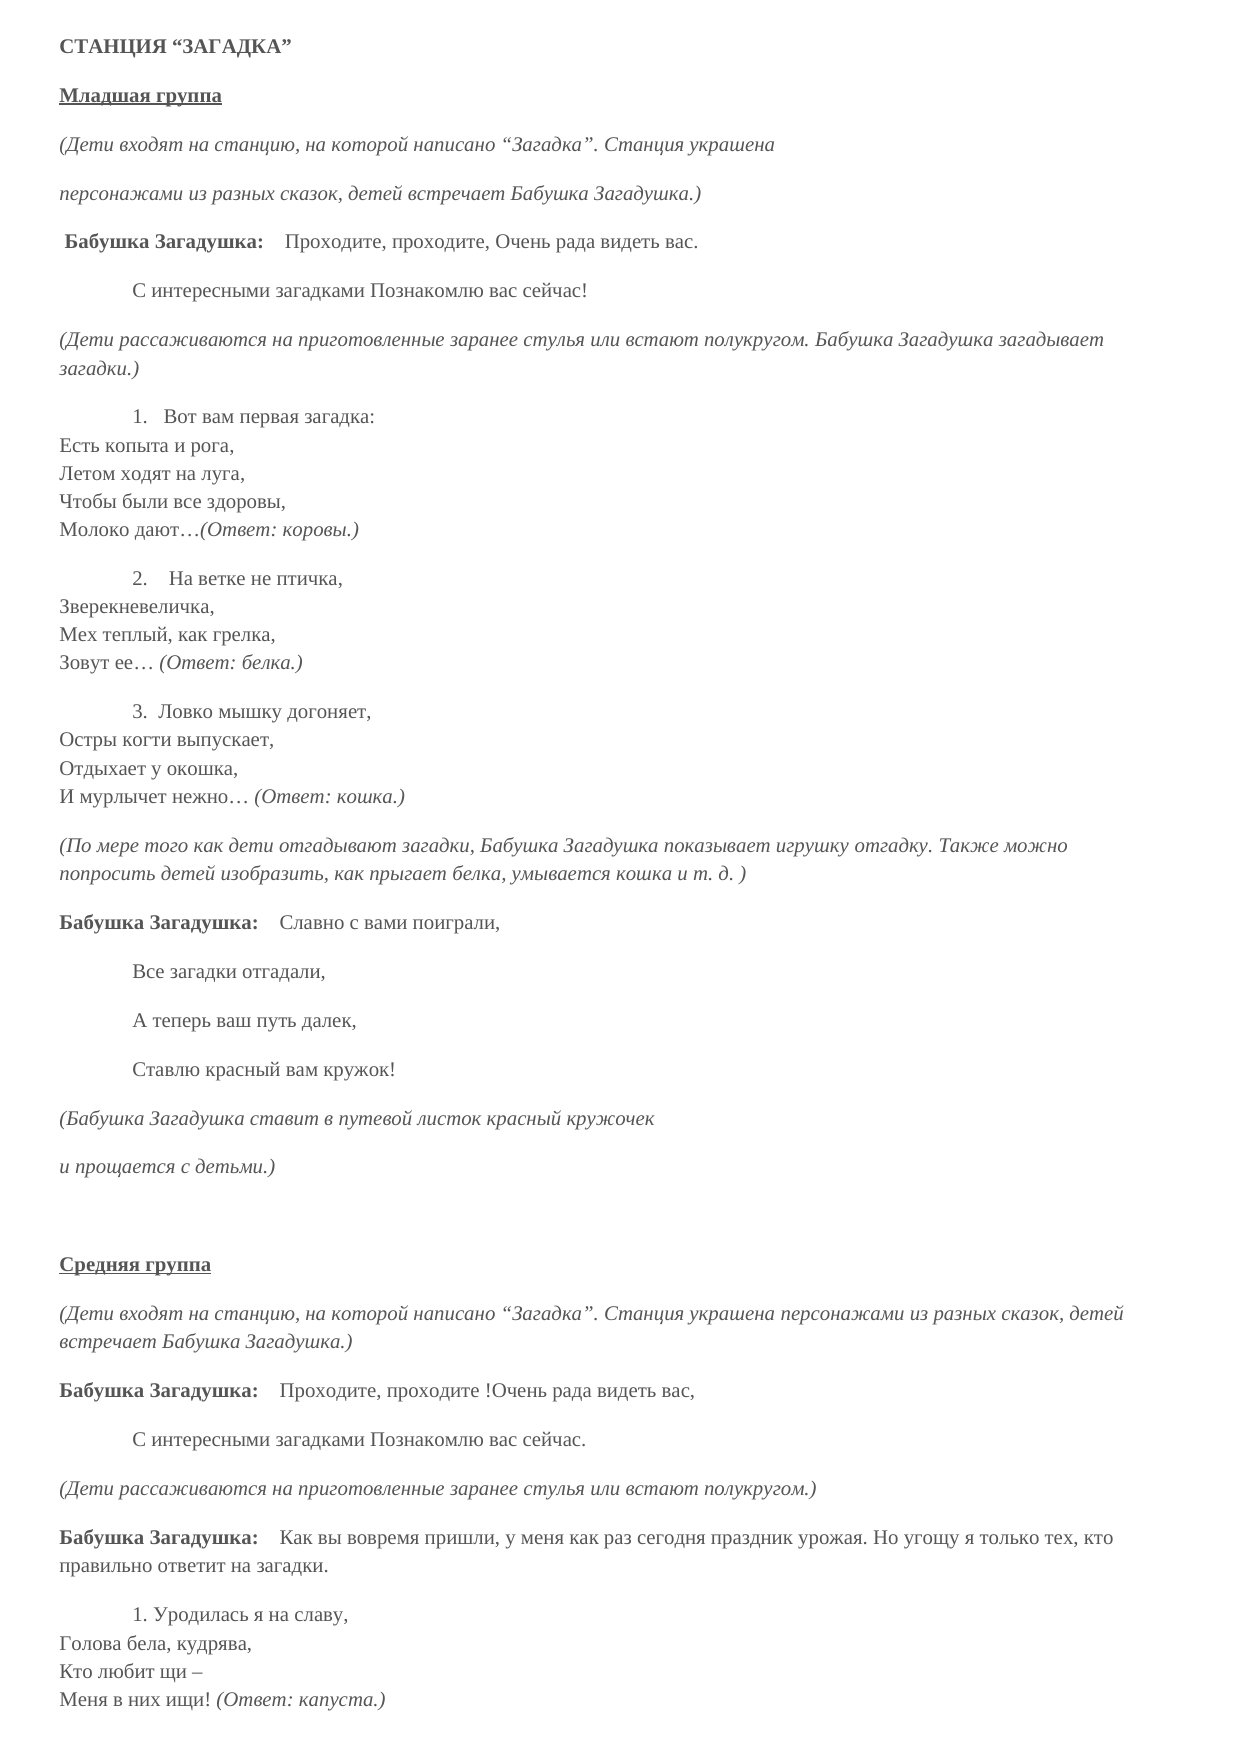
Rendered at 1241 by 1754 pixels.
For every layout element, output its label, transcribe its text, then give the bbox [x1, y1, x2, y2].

text Бабушка Загадушка: Славно с вами поиграли, [59, 906, 1167, 934]
text А теперь ваш путь далек, [59, 1003, 1167, 1032]
text (Дети рассаживаются на приготовленные заранее стулья или встают полукругом.) [59, 1472, 1167, 1500]
text и прощается с детьми.) [59, 1150, 1167, 1178]
text 3. Ловко мышку догоняет, Остры когти выпускает, Отдыхает у окошка, И мурлычет нежно… (Ответ: кошка.) [59, 695, 1167, 808]
text (Бабушка Загадушка ставит в путевой листок красный кружочек [59, 1101, 1167, 1129]
text персонажами из разных сказок, детей встречает Бабушка Загадушка.) [59, 176, 1167, 204]
text Бабушка Загадушка: Проходите, проходите, Очень рада видеть вас. [59, 225, 1167, 253]
text Бабушка Загадушка: Проходите, проходите !Очень рада видеть вас, [59, 1374, 1167, 1402]
text (Дети рассаживаются на приготовленные заранее стулья или встают полукругом. Бабушка Загадушка загадывает загадки.) [59, 323, 1167, 379]
text С интересными загадками Познакомлю вас сейчас. [59, 1423, 1167, 1451]
text Все загадки отгадали, [59, 954, 1167, 983]
text Средняя группа [59, 1248, 1167, 1276]
text СТАНЦИЯ “ЗАГАДКА” [59, 29, 1167, 58]
text (Дети входят на станцию, на которой написано “Загадка”. Станция украшена персонажами из разных сказок, детей встречает Бабушка Загадушка.) [59, 1297, 1167, 1353]
text (По мере того как дети отгадывают загадки, Бабушка Загадушка показывает игрушку отгадку. Также можно попросить детей изобразить, как прыгает белка, умывается кошка и т. д. ) [59, 828, 1167, 885]
text 2. На ветке не птичка, Зверекневеличка, Мех теплый, как грелка, Зовут ее… (Ответ: белка.) [59, 562, 1167, 674]
text Бабушка Загадушка: Как вы вовремя пришли, у меня как раз сегодня праздник урожая. Но угощу я только тех, кто правильно ответит на загадки. [59, 1521, 1167, 1577]
text 1. Вот вам первая загадка: Есть копыта и рога, Летом ходят на луга, Чтобы были все здоровы, Молоко дают…(Ответ: коровы.) [59, 400, 1167, 541]
text С интересными загадками Познакомлю вас сейчас! [59, 274, 1167, 302]
text (Дети входят на станцию, на которой написано “Загадка”. Станция украшена [59, 127, 1167, 156]
text Ставлю красный вам кружок! [59, 1052, 1167, 1081]
text Младшая группа [59, 78, 1167, 107]
text 1. Уродилась я на славу, Голова бела, кудрява, Кто любит щи – Меня в них ищи! (Ответ: капуста.) [59, 1598, 1167, 1711]
